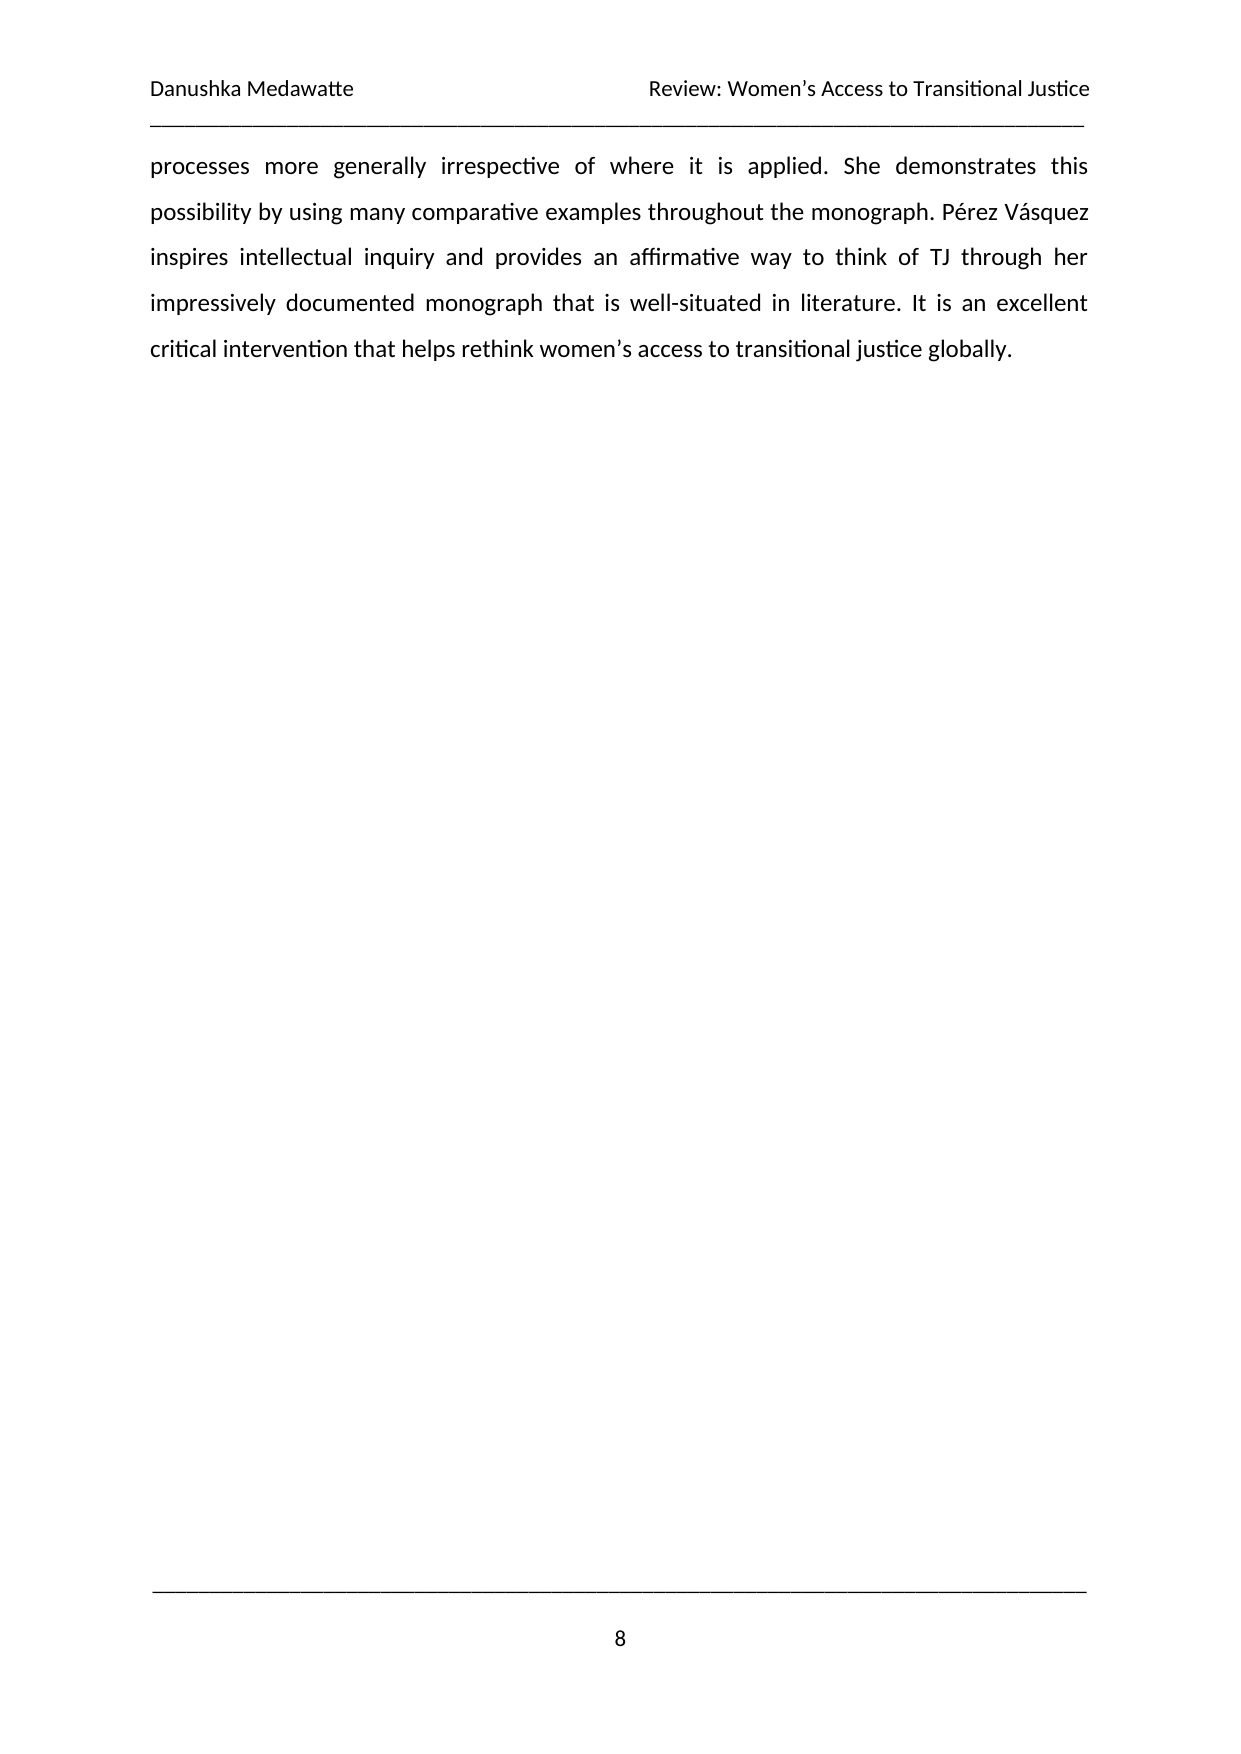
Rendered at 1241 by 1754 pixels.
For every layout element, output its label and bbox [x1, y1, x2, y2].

text [150, 150, 1090, 363]
